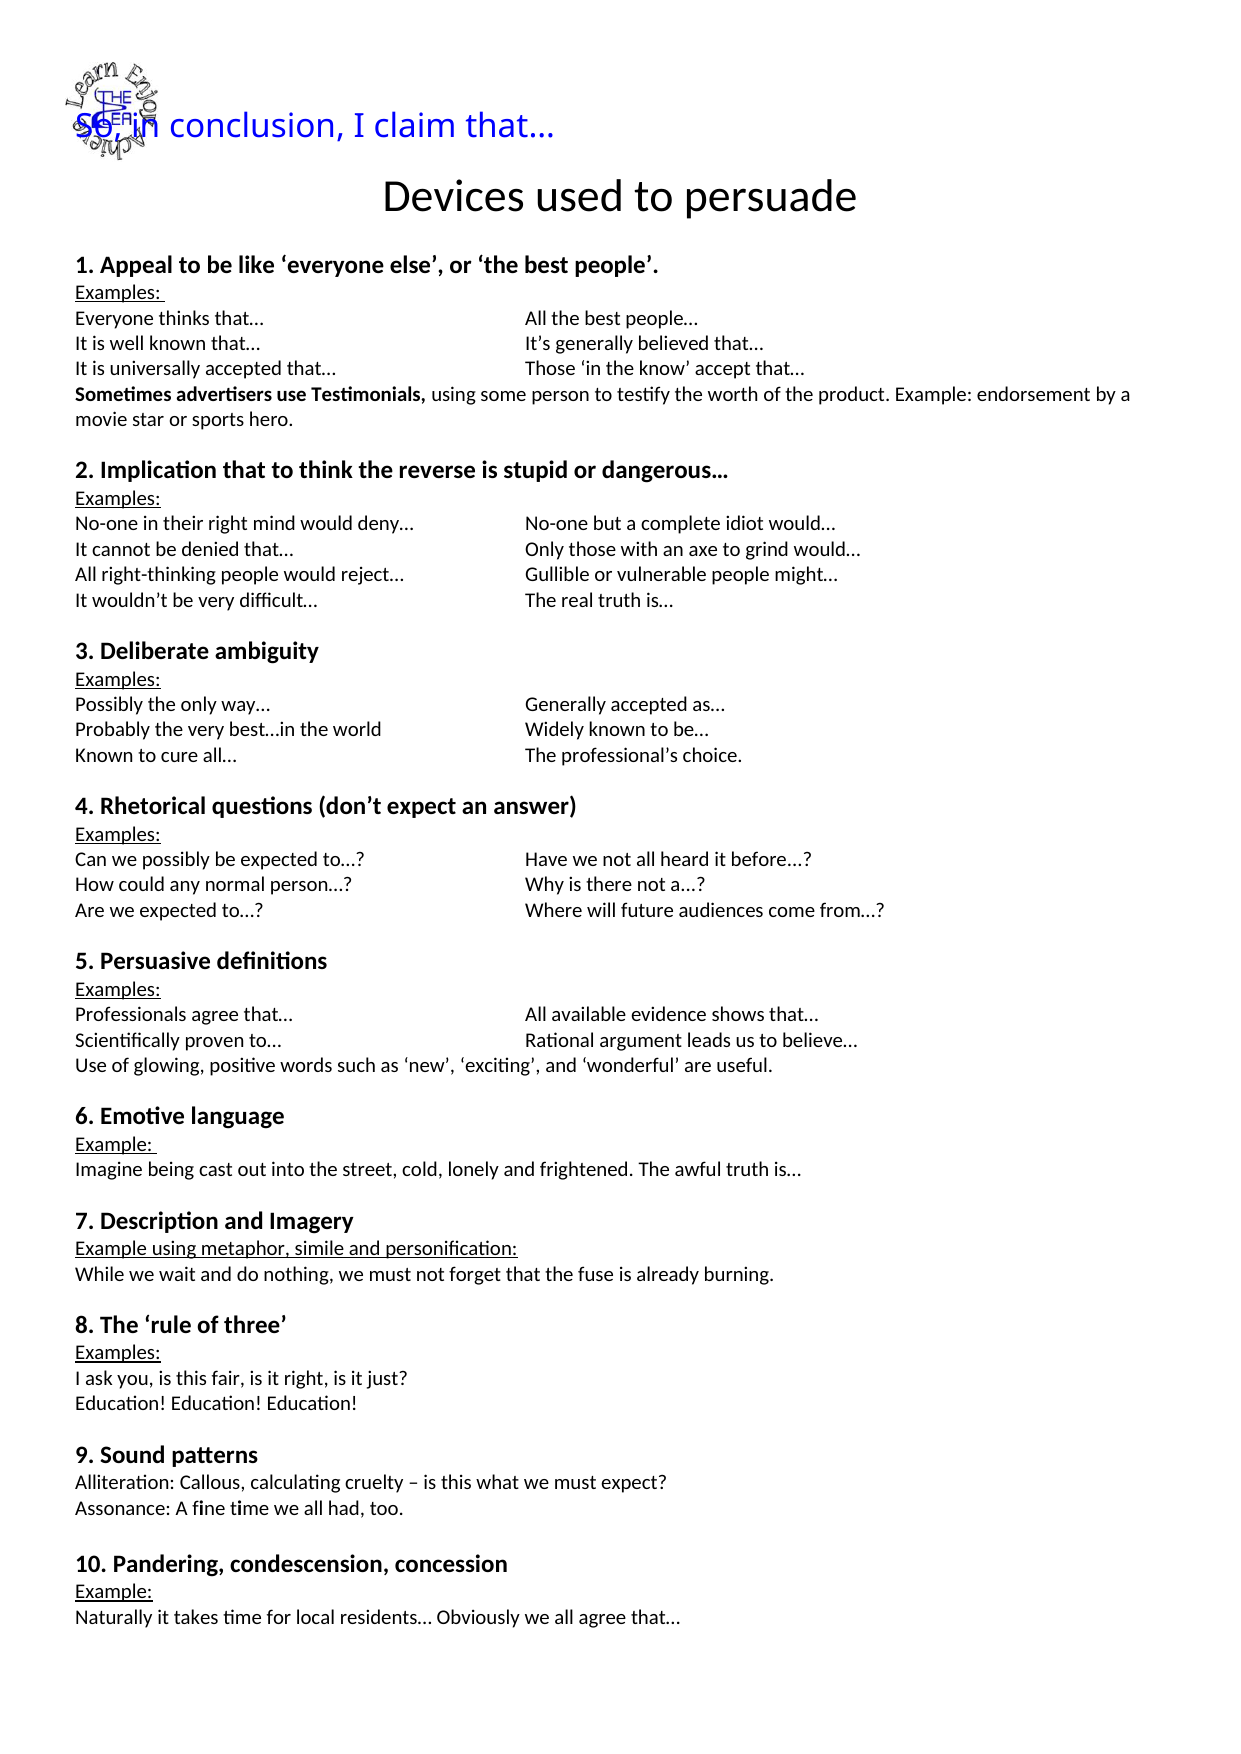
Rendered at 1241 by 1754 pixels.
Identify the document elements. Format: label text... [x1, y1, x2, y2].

text Assonance: A fine time we all had, too. [75, 1495, 1165, 1520]
text Devices used to persuade [75, 167, 1165, 223]
text 1. Appeal to be like ‘everyone else’, or ‘the best people’. [75, 249, 1165, 279]
text Alliteration: Callous, calculating cruelty – is this what we must expect? [75, 1469, 1165, 1495]
text Examples: [75, 1339, 1165, 1365]
text Example: [75, 1579, 1165, 1604]
text Examples: [75, 666, 1165, 691]
text While we wait and do nothing, we must not forget that the fuse is already burning. [75, 1261, 1165, 1286]
text 4. Rhetorical questions (don’t expect an answer) [75, 790, 1165, 821]
text It wouldn’t be very difficult… The real truth is… [75, 587, 1165, 612]
text Can we possibly be expected to…? Have we not all heard it before...? [75, 846, 1165, 872]
text Everyone thinks that… All the best people… [75, 305, 1165, 330]
text 7. Description and Imagery [75, 1205, 1165, 1235]
text 3. Deliberate ambiguity [75, 635, 1165, 666]
text Probably the very best…in the world Widely known to be… [75, 717, 1165, 742]
text 2. Implication that to think the reverse is stupid or dangerous… [75, 455, 1165, 485]
text Examples: [75, 821, 1165, 846]
text All right-thinking people would reject… Gullible or vulnerable people might… [75, 561, 1165, 587]
text No-one in their right mind would deny… No-one but a complete idiot would… [75, 511, 1165, 536]
text Professionals agree that… All available evidence shows that… [75, 1001, 1165, 1027]
text Imagine being cast out into the street, cold, lonely and frightened. The awful truth is… [75, 1156, 1165, 1182]
text 9. Sound patterns [75, 1439, 1165, 1469]
text 6. Emotive language [75, 1101, 1165, 1131]
text Education! Education! Education! [75, 1390, 1165, 1416]
text How could any normal person…? Why is there not a...? [75, 872, 1165, 897]
text It cannot be denied that… Only those with an axe to grind would… [75, 536, 1165, 561]
text Sometimes advertisers use Testimonials, using some person to testify the worth of the product. Example: endorsement by a movie star or sports hero. [75, 381, 1165, 432]
text Known to cure all… The professional’s choice. [75, 742, 1165, 767]
text It is universally accepted that… Those ‘in the know’ accept that… [75, 356, 1165, 381]
text Naturally it takes time for local residents… Obviously we all agree that… [75, 1604, 1165, 1629]
text I ask you, is this fair, is it right, is it just? [75, 1365, 1165, 1390]
text Are we expected to…? Where will future audiences come from…? [75, 897, 1165, 922]
text Examples: [75, 279, 1165, 305]
text So, in conclusion, I claim that… [75, 102, 1165, 147]
text Scientifically proven to… Rational argument leads us to believe… [75, 1027, 1165, 1052]
text 8. The ‘rule of three’ [75, 1309, 1165, 1339]
text 10. Pandering, condescension, concession [75, 1548, 1165, 1579]
text Example using metaphor, simile and personification: [75, 1235, 1165, 1261]
text Examples: [75, 976, 1165, 1001]
text Example: [75, 1131, 1165, 1156]
text 5. Persuasive definitions [75, 945, 1165, 976]
text Examples: [75, 485, 1165, 511]
text Possibly the only way… Generally accepted as… [75, 691, 1165, 717]
picture [65, 62, 165, 162]
text It is well known that… It’s generally believed that… [75, 330, 1165, 356]
text Use of glowing, positive words such as ‘new’, ‘exciting’, and ‘wonderful’ are useful. [75, 1052, 1165, 1078]
